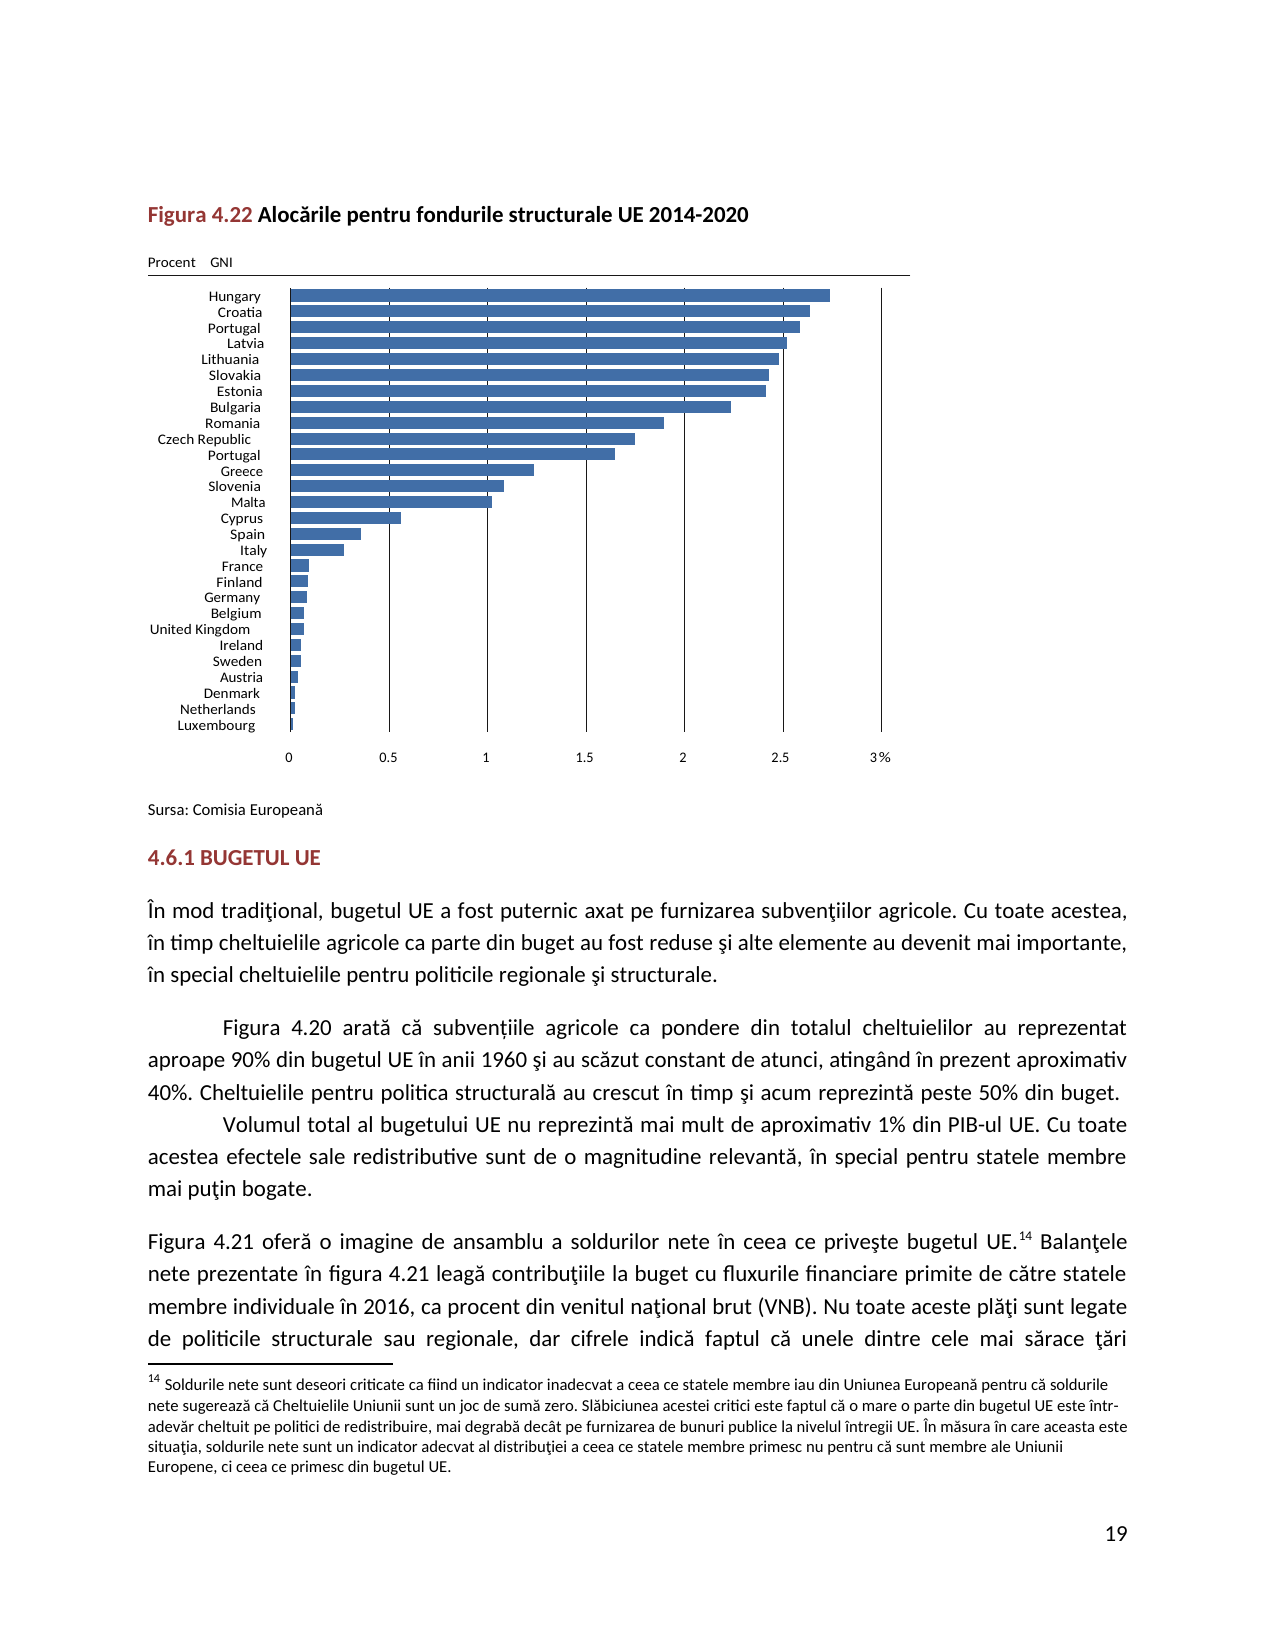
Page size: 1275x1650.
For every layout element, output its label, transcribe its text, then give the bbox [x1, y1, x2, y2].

text Sursa: Comisia Europeană [148, 799, 1127, 819]
text Figura 4.22 Alocările pentru fondurile structurale UE 2014-2020 [148, 201, 1127, 229]
text Figura 4.20 arată că subvențiile agricole ca pondere din totalul cheltuielilor au reprezentat aproape 90% din bugetul UE în anii 1960 şi au scăzut constant de atunci, atingând în prezent aproximativ 40%. Cheltuielile pentru politica structurală au crescut în timp şi acum reprezintă peste 50% din buget. Volumul total al bugetului UE nu reprezintă mai mult de aproximativ 1% din PIB-ul UE. Cu toate acestea efectele sale redistributive sunt de o magnitudine relevantă, în special pentru statele membre mai puţin bogate. [148, 1013, 1127, 1202]
text 4.6.1 BUGETUL UE [148, 843, 1127, 871]
text În mod tradiţional, bugetul UE a fost puternic axat pe furnizarea subvenţiilor agricole. Cu toate acestea, în timp cheltuielile agricole ca parte din buget au fost reduse şi alte elemente au devenit mai importante, în special cheltuielile pentru politicile regionale şi structurale. [148, 896, 1127, 988]
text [148, 1227, 1127, 1352]
